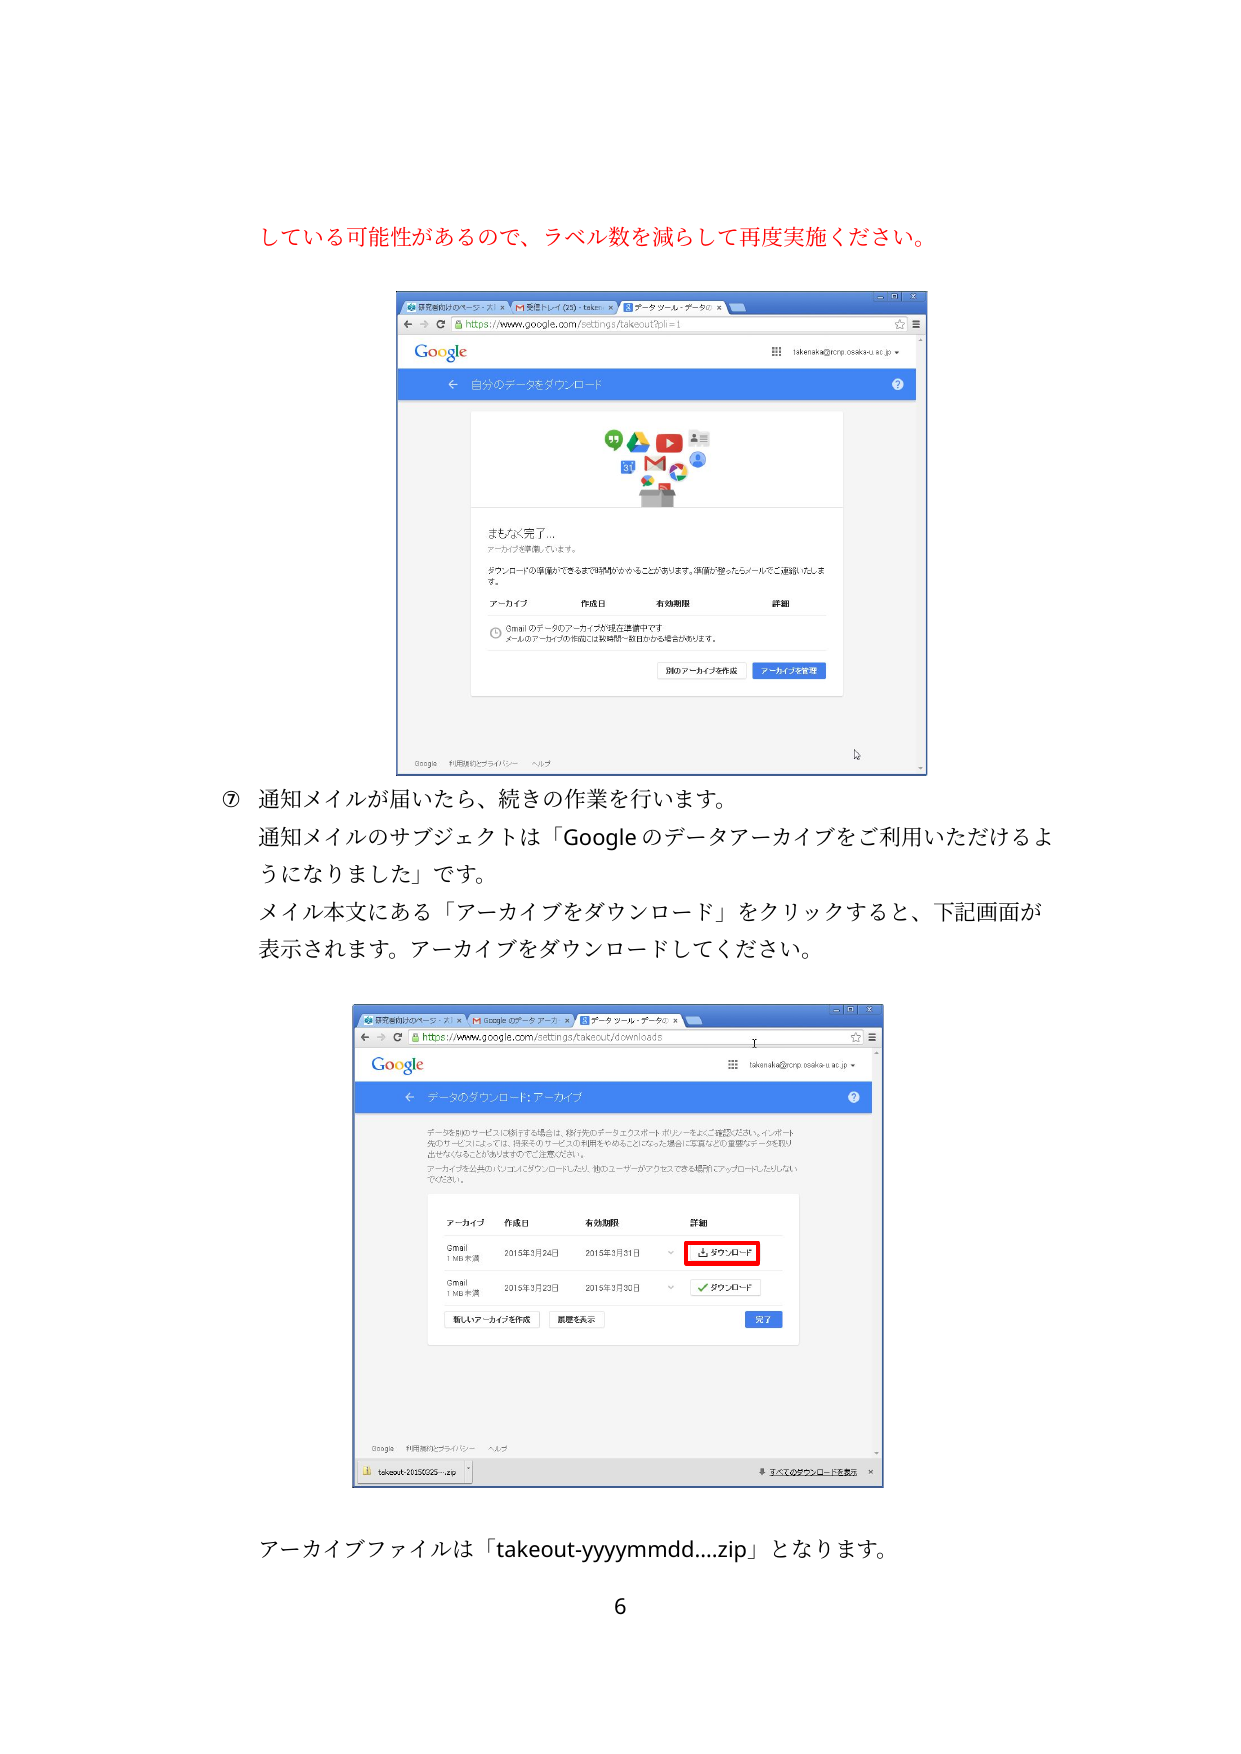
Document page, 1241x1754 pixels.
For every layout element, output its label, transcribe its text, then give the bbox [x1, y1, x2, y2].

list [258, 217, 1063, 254]
list 通知メイルのサブジェクトは「Googleのデータアーカイブをご利用いただけるようになりました」です。 [258, 817, 1063, 892]
text アーカイブファイルは「takeout-yyyymmdd….zip」となります。 [258, 1529, 1063, 1567]
list 通知メイルが届いたら、続きの作業を行います。 [221, 779, 1063, 817]
picture [396, 291, 928, 776]
list メイル本文にある「アーカイブをダウンロード」をクリックすると、下記画面が表示されます。アーカイブをダウンロードしてください。 [258, 892, 1063, 967]
picture [352, 1004, 884, 1488]
